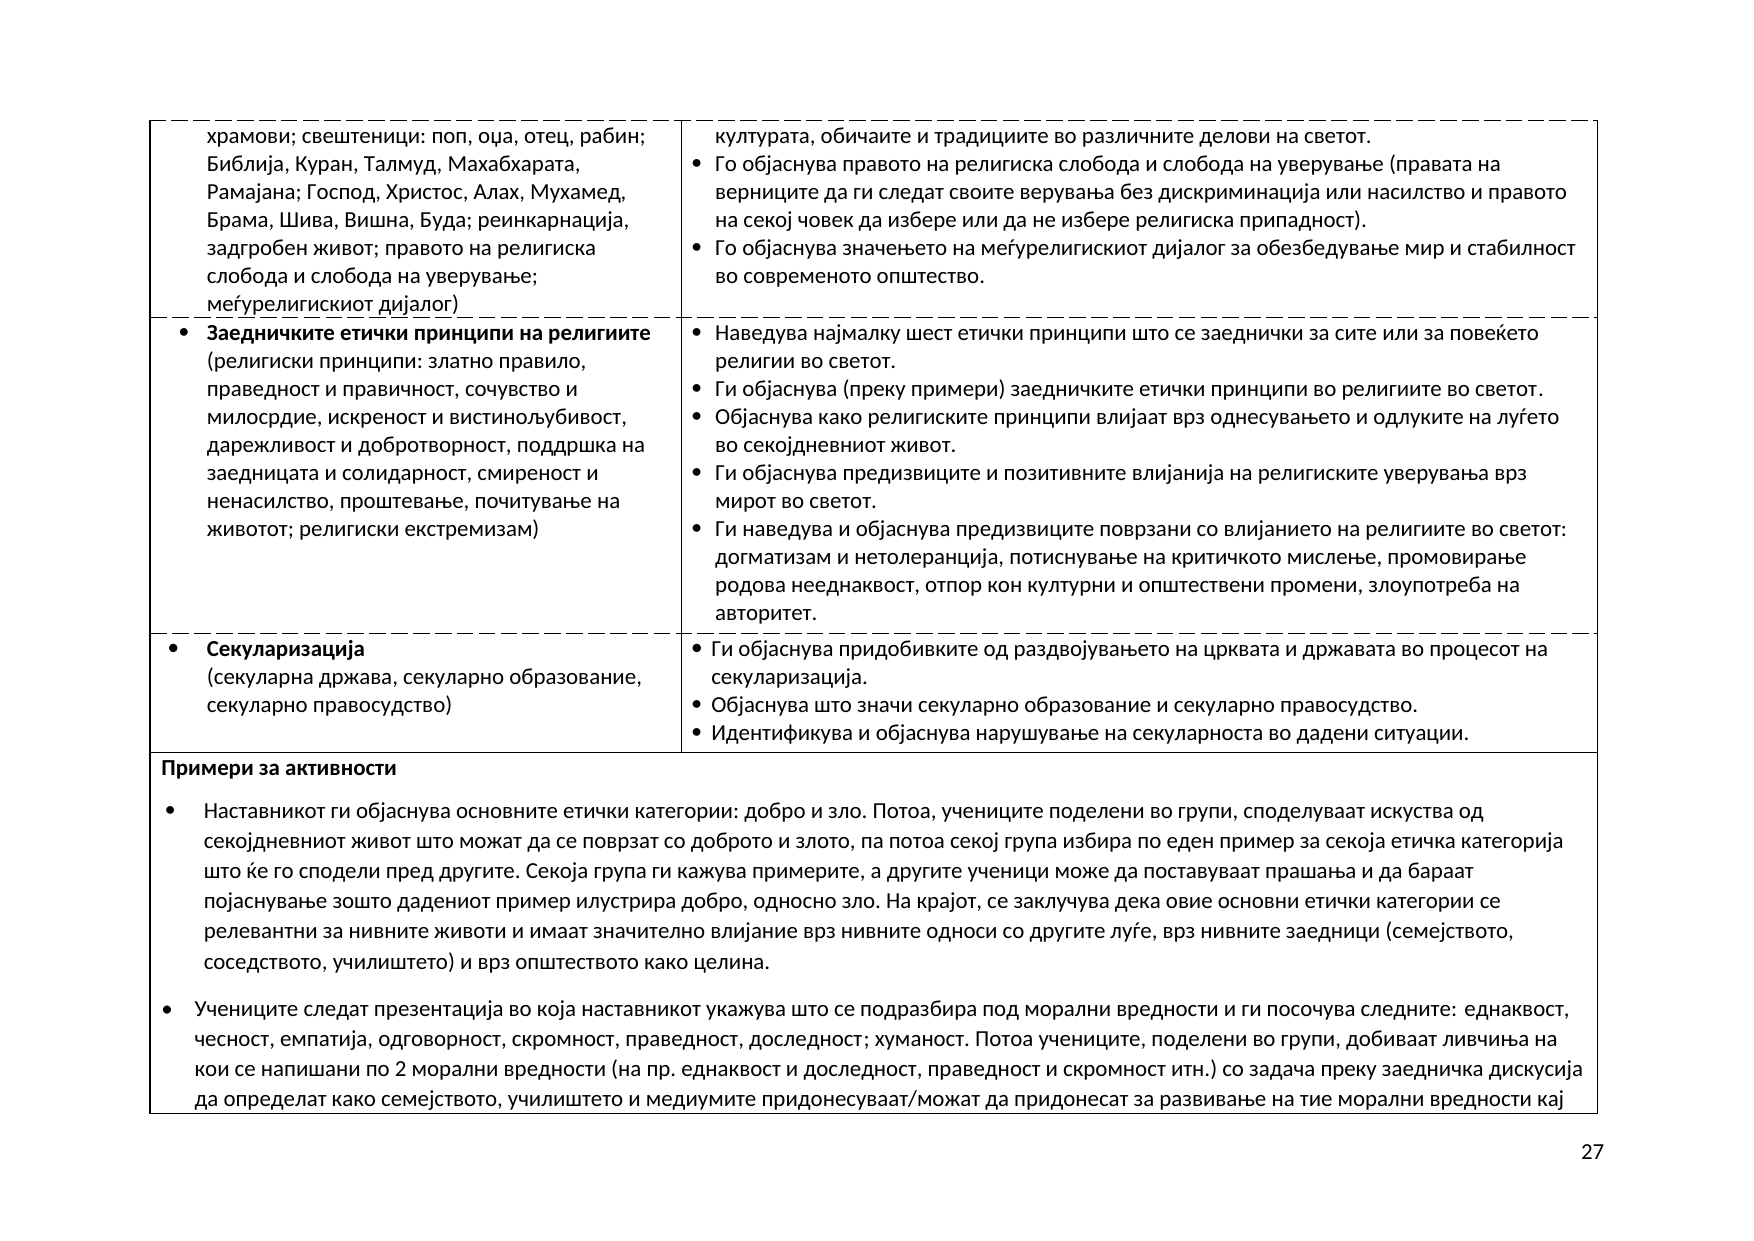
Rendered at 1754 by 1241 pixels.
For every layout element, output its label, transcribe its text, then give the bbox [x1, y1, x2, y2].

table_cell Секуларизација (секуларна држава, секуларно образование, секуларно правосудство) [151, 633, 681, 752]
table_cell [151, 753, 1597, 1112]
table_cell Ги објаснува придобивките од раздвојувањето на црквата и државата во процесот на секуларизација. Објаснува што значи секуларно образование и секуларно правосудство. Идентификува и објаснува нарушување на секуларноста во дадени ситуации. [682, 633, 1597, 752]
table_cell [151, 120, 681, 317]
table_cell Заедничките етички принципи на религиите (религиски принципи: златно правило, праведност и правичност, сочувство и милосрдие, искреност и вистинољубивост, дарежливост и добротворност, поддршка на заедницата и солидарност, смиреност и ненасилство, проштевање, почитување на животот; религиски екстремизам) [151, 317, 681, 633]
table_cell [682, 120, 1597, 317]
table_cell Наведува најмалку шест етички принципи што се заеднички за сите или за повеќето религии во светот. Ги објаснува (преку примери) заедничките етички принципи во религиите во светот. Објаснува како религиските принципи влијаат врз однесувањето и одлуките на луѓето во секојдневниот живот. Ги објаснува предизвиците и позитивните влијанија на религиските уверувања врз мирот во светот. Ги наведува и објаснува предизвиците поврзани со влијанието на религиите во светот: догматизам и нетолеранција, потиснување на критичкото мислење, промовирање родова нееднаквост, отпор кон културни и општествени промени, злоупотреба на авторитет. [682, 317, 1597, 633]
